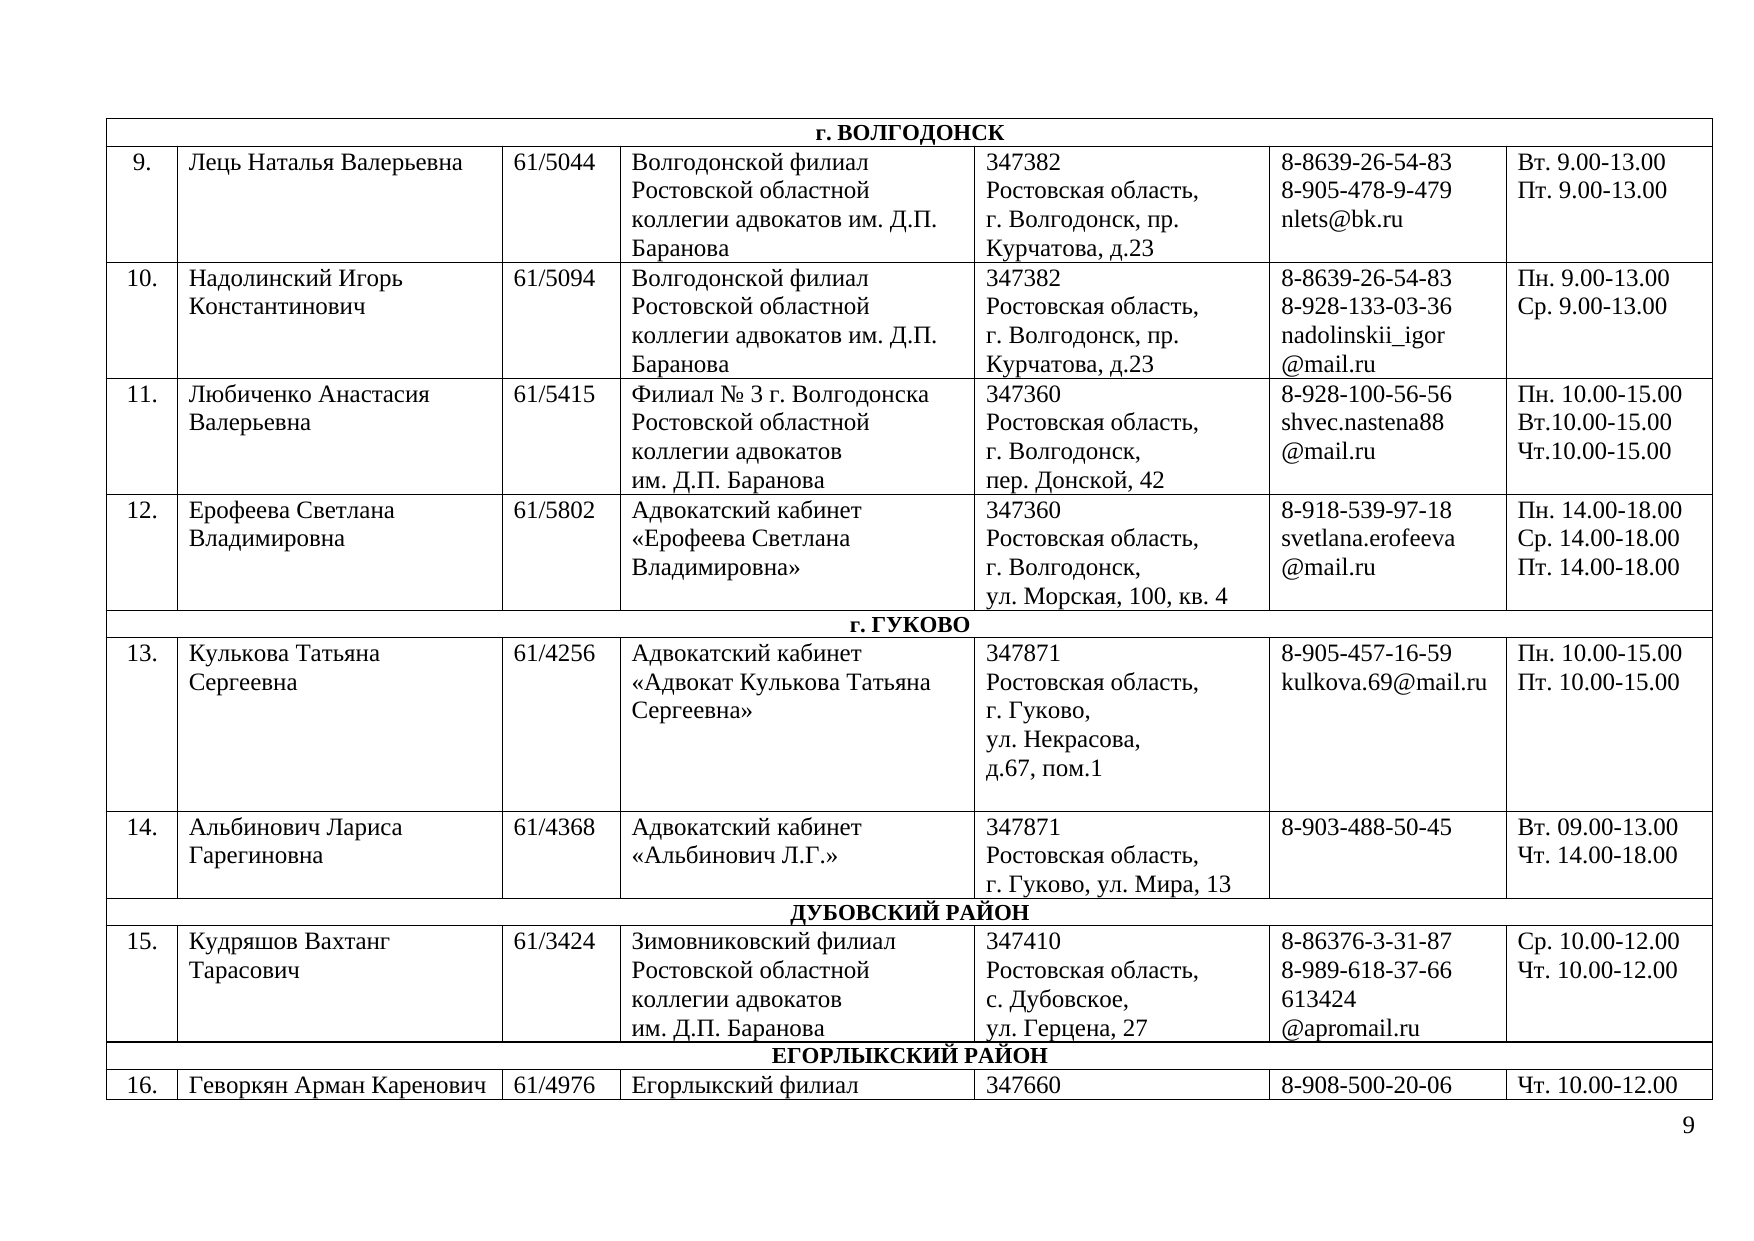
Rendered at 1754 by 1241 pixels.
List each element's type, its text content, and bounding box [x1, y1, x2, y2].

table_cell 347382 Ростовская область, г. Волгодонск, пр. Курчатова, д.23 [975, 263, 1269, 378]
table_cell Надолинский Игорь Константинович [178, 263, 502, 378]
table_cell 347360 Ростовская область, г. Волгодонск, пер. Донской, 42 [975, 379, 1269, 494]
table_cell Ср. 10.00-12.00 Чт. 10.00-12.00 [1507, 926, 1712, 1041]
table_cell Чт. 10.00-12.00 [1507, 1070, 1712, 1098]
table_cell 8-8639-26-54-83 8-905-478-9-479 nlets@bk.ru [1270, 147, 1506, 262]
table_cell 15. [107, 926, 177, 1041]
table_cell 12. [107, 495, 177, 610]
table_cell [1270, 1070, 1506, 1098]
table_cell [178, 1070, 502, 1098]
table_cell 61/5802 [503, 495, 620, 610]
table_cell Пн. 14.00-18.00 Ср. 14.00-18.00 Пт. 14.00-18.00 [1507, 495, 1712, 610]
table_cell 347871 Ростовская область, г. Гуково, ул. Некрасова, д.67, пом.1 [975, 638, 1269, 811]
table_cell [621, 1070, 974, 1098]
table_cell Пн. 10.00-15.00 Пт. 10.00-15.00 [1507, 638, 1712, 811]
table_cell 10. [107, 263, 177, 378]
table_cell 14. [107, 812, 177, 898]
table_cell 347410 Ростовская область, с. Дубовское, ул. Герцена, 27 [975, 926, 1269, 1041]
table_cell Волгодонской филиал Ростовской областной коллегии адвокатов им. Д.П. Баранова [621, 263, 974, 378]
table_cell Пн. 9.00-13.00 Ср. 9.00-13.00 [1507, 263, 1712, 378]
table_cell Любиченко Анастасия Валерьевна [178, 379, 502, 494]
table_cell 8-903-488-50-45 [1270, 812, 1506, 898]
table_cell 61/5415 [503, 379, 620, 494]
table_cell Адвокатский кабинет «Ерофеева Светлана Владимировна» [621, 495, 974, 610]
table_cell Лець Наталья Валерьевна [178, 147, 502, 262]
table_cell Адвокатский кабинет «Альбинович Л.Г.» [621, 812, 974, 898]
table_cell 347360 Ростовская область, г. Волгодонск, ул. Морская, 100, кв. 4 [975, 495, 1269, 610]
table_cell 347871 Ростовская область, г. Гуково, ул. Мира, 13 [975, 812, 1269, 898]
table_cell 9. [107, 147, 177, 262]
table_cell Зимовниковский филиал Ростовской областной коллегии адвокатов им. Д.П. Баранова [621, 926, 974, 1041]
table_cell 61/4256 [503, 638, 620, 811]
table_cell Вт. 9.00-13.00 Пт. 9.00-13.00 [1507, 147, 1712, 262]
table_cell г. ВОЛГОДОНСК [107, 119, 1712, 146]
table_cell Кудряшов Вахтанг Тарасович [178, 926, 502, 1041]
table_cell 11. [107, 379, 177, 494]
table_cell 61/5094 [503, 263, 620, 378]
table_cell 8-86376-3-31-87 8-989-618-37-66 613424 @apromail.ru [1270, 926, 1506, 1041]
table_cell 8-918-539-97-18 svetlana.erofeeva @mail.ru [1270, 495, 1506, 610]
table_cell г. ГУКОВО [107, 611, 1712, 637]
table_cell 61/3424 [503, 926, 620, 1041]
table_cell ДУБОВСКИЙ РАЙОН [107, 899, 1712, 925]
table_cell 61/4368 [503, 812, 620, 898]
table_cell 8-8639-26-54-83 8-928-133-03-36 nadolinskii_igor @mail.ru [1270, 263, 1506, 378]
table_cell 8-905-457-16-59 kulkova.69@mail.ru [1270, 638, 1506, 811]
table_cell ЕГОРЛЫКСКИЙ РАЙОН [107, 1043, 1712, 1069]
table_cell Филиал № 3 г. Волгодонска Ростовской областной коллегии адвокатов им. Д.П. Баранова [621, 379, 974, 494]
table_cell Пн. 10.00-15.00 Вт.10.00-15.00 Чт.10.00-15.00 [1507, 379, 1712, 494]
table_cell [975, 1070, 1269, 1098]
table_cell 16. [107, 1070, 177, 1098]
table_cell Адвокатский кабинет «Адвокат Кулькова Татьяна Сергеевна» [621, 638, 974, 811]
table_cell Ерофеева Светлана Владимировна [178, 495, 502, 610]
table_cell Альбинович Лариса Гарегиновна [178, 812, 502, 898]
table_cell 8-928-100-56-56 shvec.nastena88 @mail.ru [1270, 379, 1506, 494]
table_cell 13. [107, 638, 177, 811]
table_cell Кулькова Татьяна Сергеевна [178, 638, 502, 811]
table_cell Волгодонской филиал Ростовской областной коллегии адвокатов им. Д.П. Баранова [621, 147, 974, 262]
table_cell Вт. 09.00-13.00 Чт. 14.00-18.00 [1507, 812, 1712, 898]
table_cell 347382 Ростовская область, г. Волгодонск, пр. Курчатова, д.23 [975, 147, 1269, 262]
table_cell 61/4976 [503, 1070, 620, 1098]
table_cell 61/5044 [503, 147, 620, 262]
